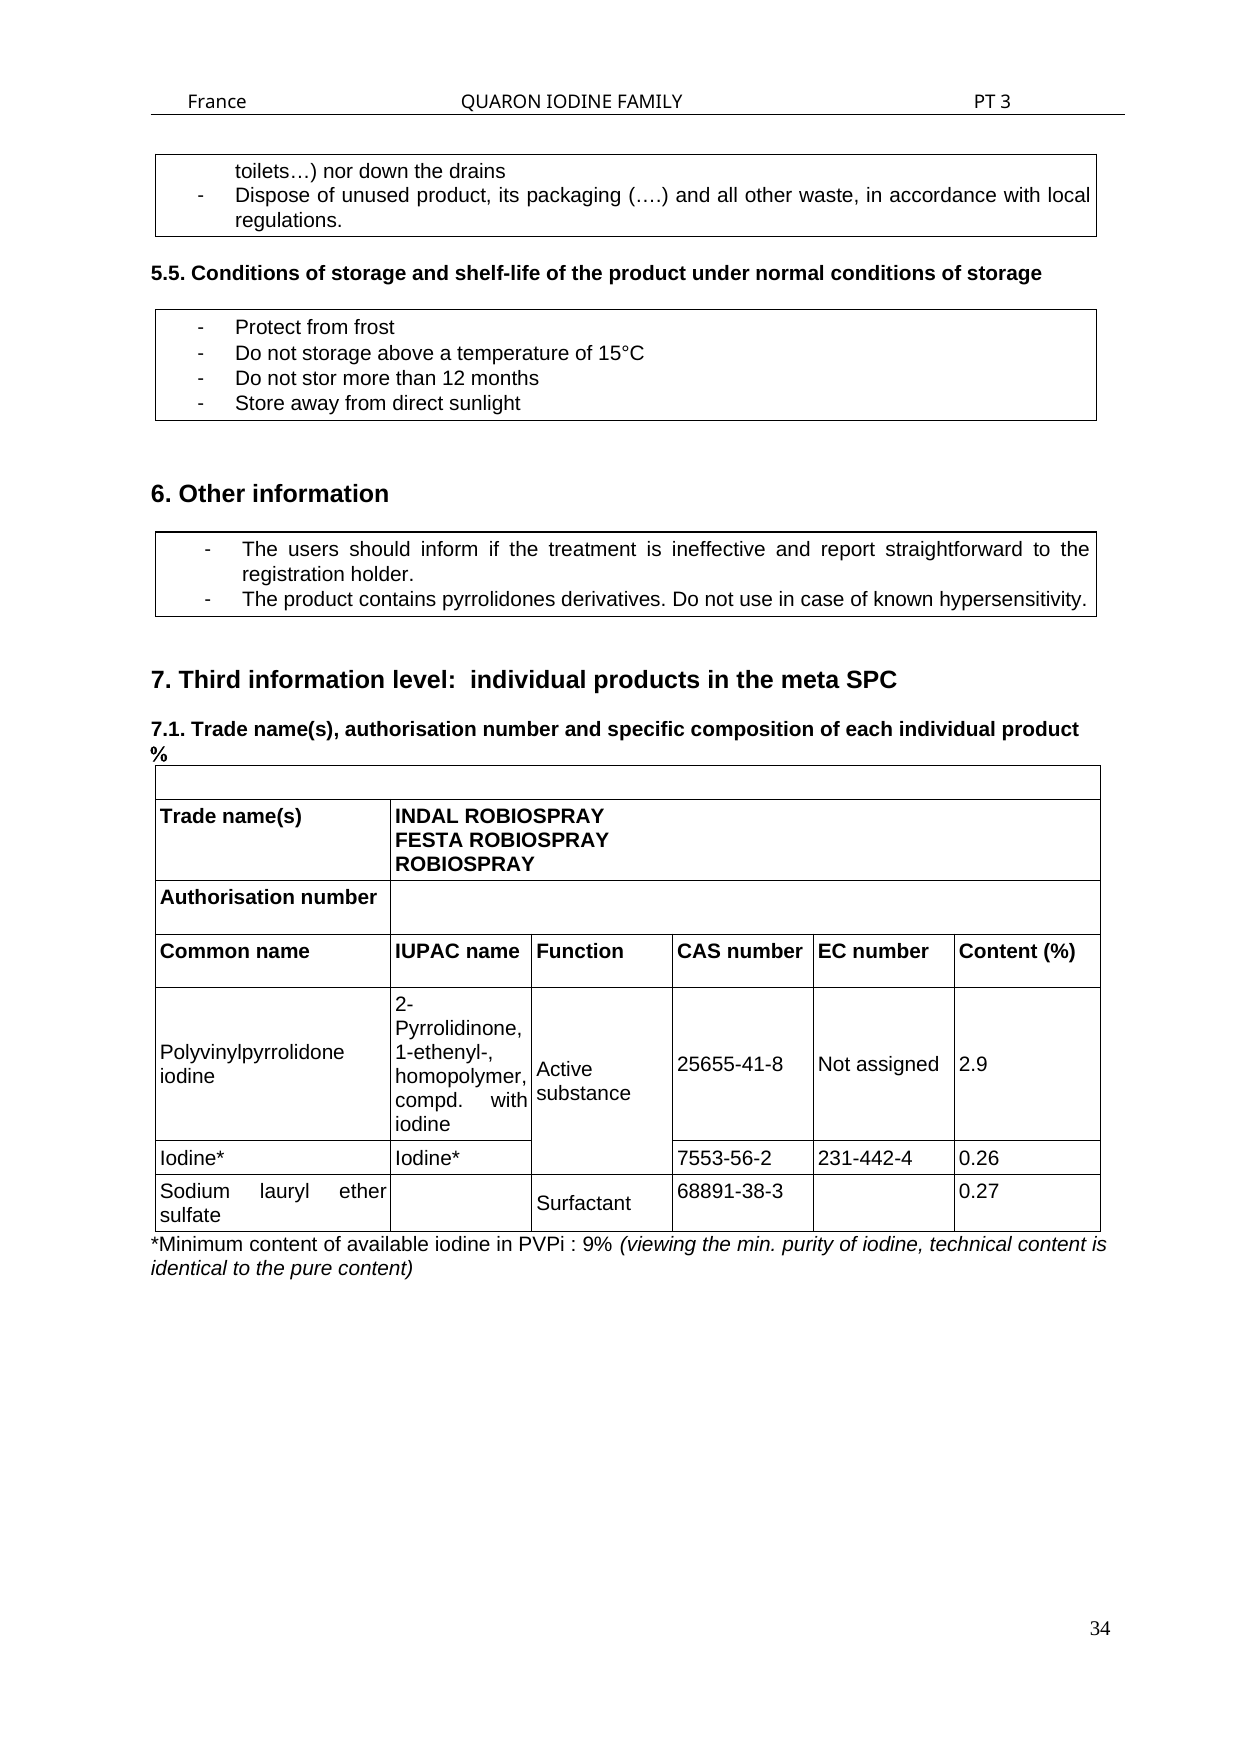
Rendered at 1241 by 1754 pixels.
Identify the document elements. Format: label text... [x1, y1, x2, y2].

table_header [156, 766, 1100, 799]
text 6. Other information [151, 479, 1110, 507]
table_cell [391, 1175, 531, 1231]
table_cell Iodine* [156, 1141, 390, 1173]
table_cell [814, 1175, 954, 1231]
table_cell 0.27 [955, 1175, 1100, 1231]
table_cell 2-Pyrrolidinone, 1-ethenyl-, homopolymer, compd. with iodine [391, 988, 531, 1140]
table_cell Function [532, 935, 672, 987]
text *Minimum content of available iodine in PVPi : 9% (viewing the min. purity of iodine, technical content is identical to the pure content) [151, 1232, 1110, 1280]
table_cell Iodine* [391, 1141, 531, 1173]
table_cell Surfactant [532, 1175, 672, 1231]
text 5.5. Conditions of storage and shelf-life of the product under normal conditions of storage [151, 261, 1110, 285]
table_cell 25655-41-8 [673, 988, 813, 1140]
table_cell 0.26 [955, 1141, 1100, 1173]
table_header Protect from frost Do not storage above a temperature of 15°C Do not stor more than 12 months Store away from direct sunlight [156, 310, 1096, 420]
table_cell [391, 881, 1100, 933]
table_cell Active substance [532, 988, 672, 1173]
table_cell Common name [156, 935, 390, 987]
table_header The users should inform if the treatment is ineffective and report straightforward to the registration holder. The product contains pyrrolidones derivatives. Do not use in case of known hypersensitivity. [156, 533, 1096, 616]
table_cell INDAL ROBIOSPRAY FESTA ROBIOSPRAY ROBIOSPRAY [391, 800, 1100, 880]
text 7.1. Trade name(s), authorisation number and specific composition of each individual product [151, 717, 1110, 741]
table_cell Content (%) [955, 935, 1100, 987]
text 7. Third information level: individual products in the meta SPC [151, 664, 1110, 693]
table_cell 2.9 [955, 988, 1100, 1140]
table_cell 68891-38-3 [673, 1175, 813, 1231]
table_cell 7553-56-2 [673, 1141, 813, 1173]
table_cell Sodium lauryl ether sulfate [156, 1175, 390, 1231]
table_cell Trade name(s) [156, 800, 390, 880]
table_cell EC number [814, 935, 954, 987]
table_cell Not assigned [814, 988, 954, 1140]
table_cell 231-442-4 [814, 1141, 954, 1173]
table_cell IUPAC name [391, 935, 531, 987]
table_cell CAS number [673, 935, 813, 987]
table_cell Polyvinylpyrrolidone iodine [156, 988, 390, 1140]
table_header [156, 155, 1096, 236]
table_cell Authorisation number [156, 881, 390, 933]
